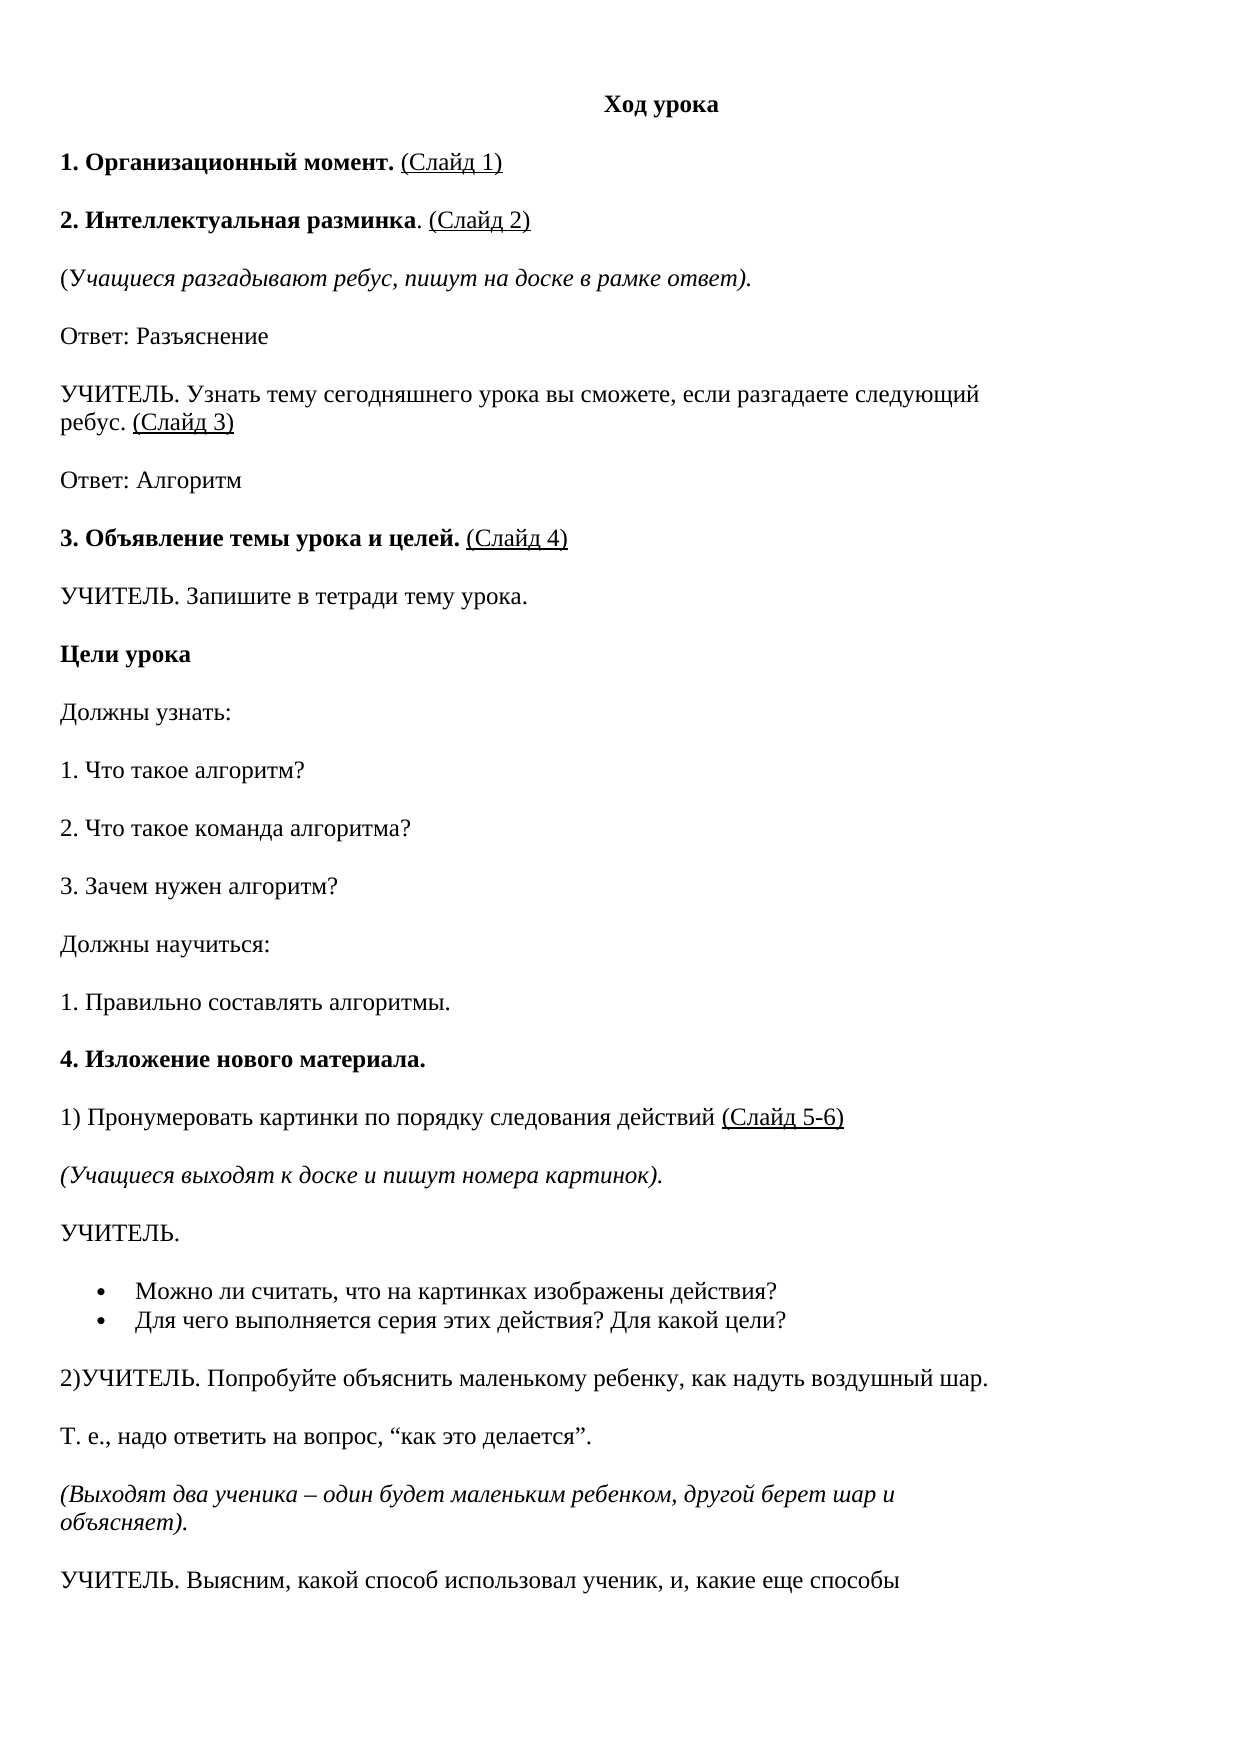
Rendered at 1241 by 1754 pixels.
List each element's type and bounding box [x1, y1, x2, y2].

table_header [44, 44, 1019, 1610]
